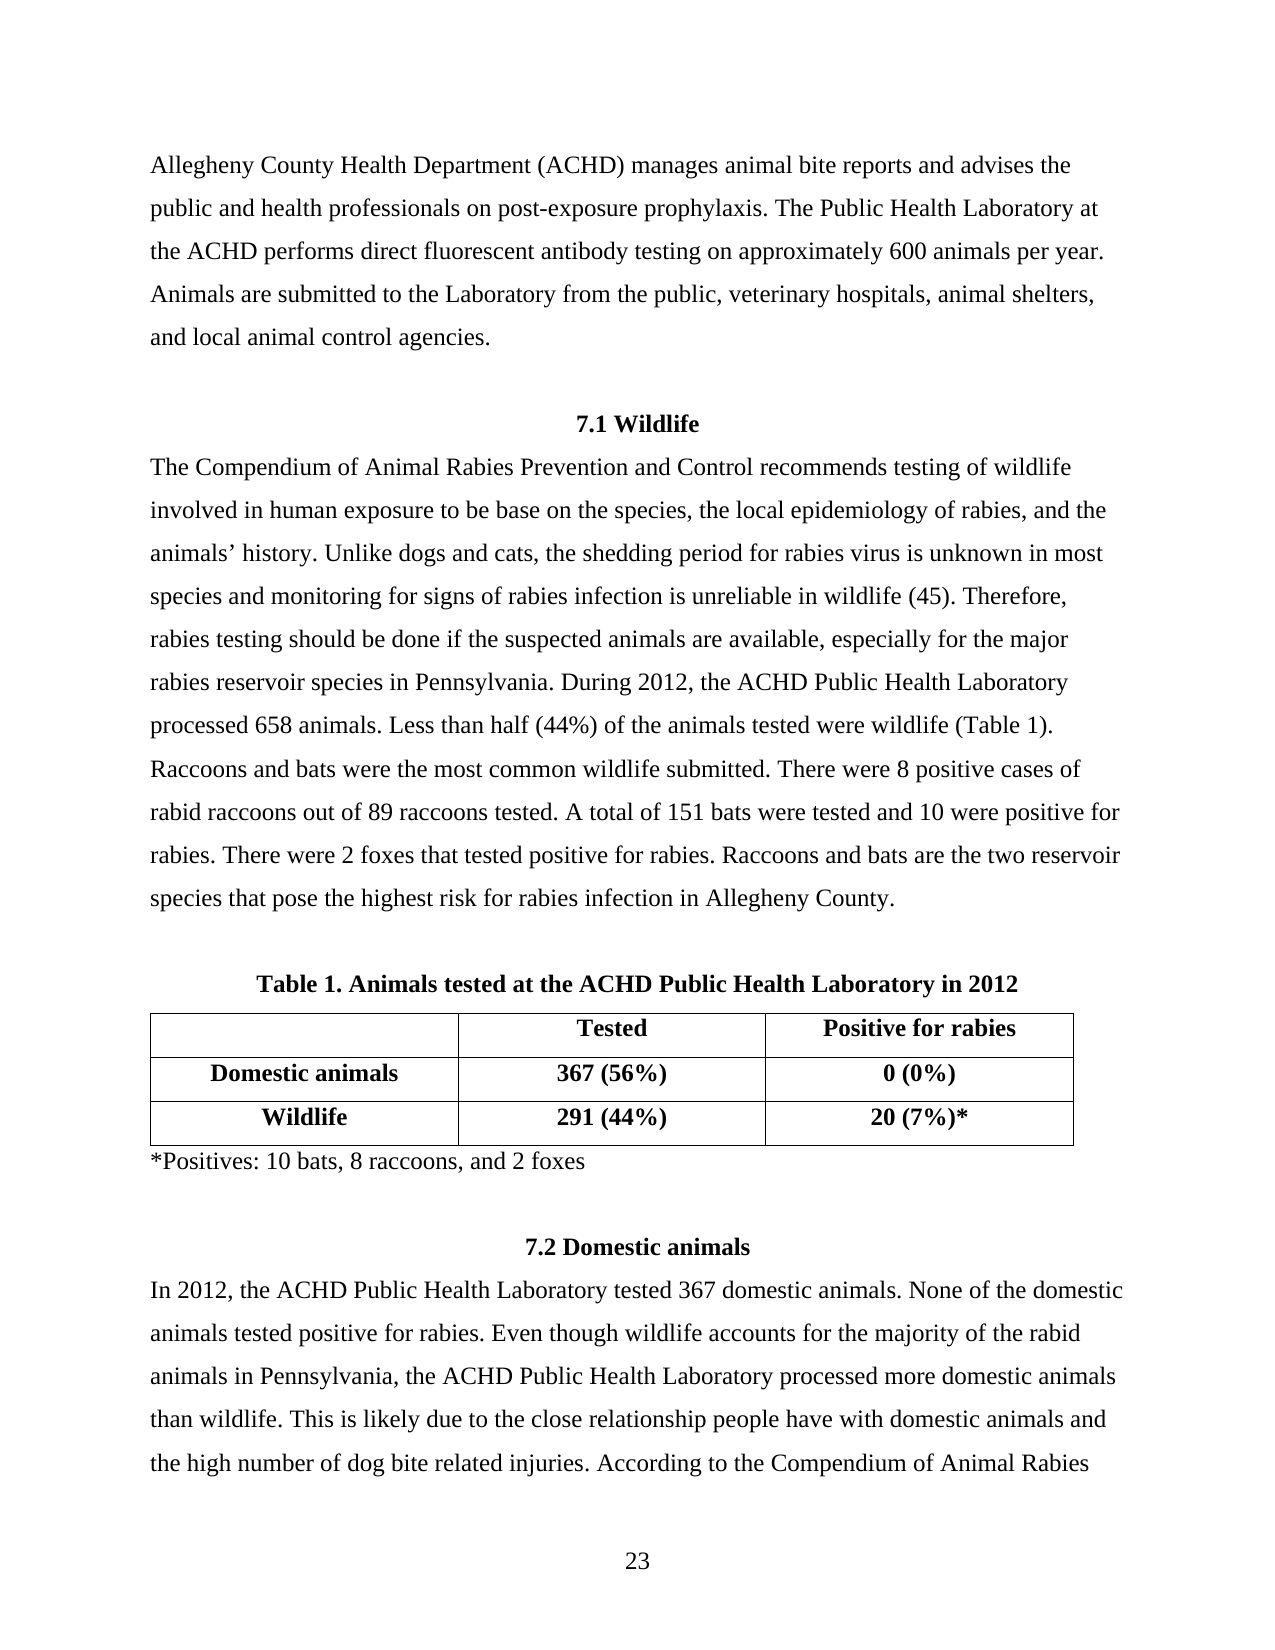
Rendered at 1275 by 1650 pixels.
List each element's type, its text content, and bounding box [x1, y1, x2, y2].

table_header [151, 1014, 458, 1057]
table_cell 20 (7%)* [766, 1102, 1073, 1145]
list 7.1 Wildlife [150, 409, 1125, 437]
table_cell 291 (44%) [459, 1102, 765, 1145]
text *Positives: 10 bats, 8 raccoons, and 2 foxes [150, 1146, 1125, 1174]
table_cell Wildlife [151, 1102, 458, 1145]
table_header Positive for rabies [766, 1014, 1073, 1057]
table_cell 367 (56%) [459, 1058, 765, 1101]
table_header Tested [459, 1014, 765, 1057]
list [150, 1275, 1125, 1476]
text Table 1. Animals tested at the ACHD Public Health Laboratory in 2012 [150, 969, 1125, 998]
text The Compendium of Animal Rabies Prevention and Control recommends testing of wildlife involved in human exposure to be base on the species, the local epidemiology of rabies, and the animals’ history. Unlike dogs and cats, the shedding period for rabies virus is unknown in most species and monitoring for signs of rabies infection is unreliable in wildlife (45). Therefore, rabies testing should be done if the suspected animals are available, especially for the major rabies reservoir species in Pennsylvania. During 2012, the ACHD Public Health Laboratory processed 658 animals. Less than half (44%) of the animals tested were wildlife (Table 1). Raccoons and bats were the most common wildlife submitted. There were 8 positive cases of rabid raccoons out of 89 raccoons tested. A total of 151 bats were tested and 10 were positive for rabies. There were 2 foxes that tested positive for rabies. Raccoons and bats are the two reservoir species that pose the highest risk for rabies infection in Allegheny County. [150, 452, 1125, 912]
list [150, 150, 1125, 351]
table_cell Domestic animals [151, 1058, 458, 1101]
text 7.2 Domestic animals [150, 1232, 1125, 1261]
table_cell 0 (0%) [766, 1058, 1073, 1101]
